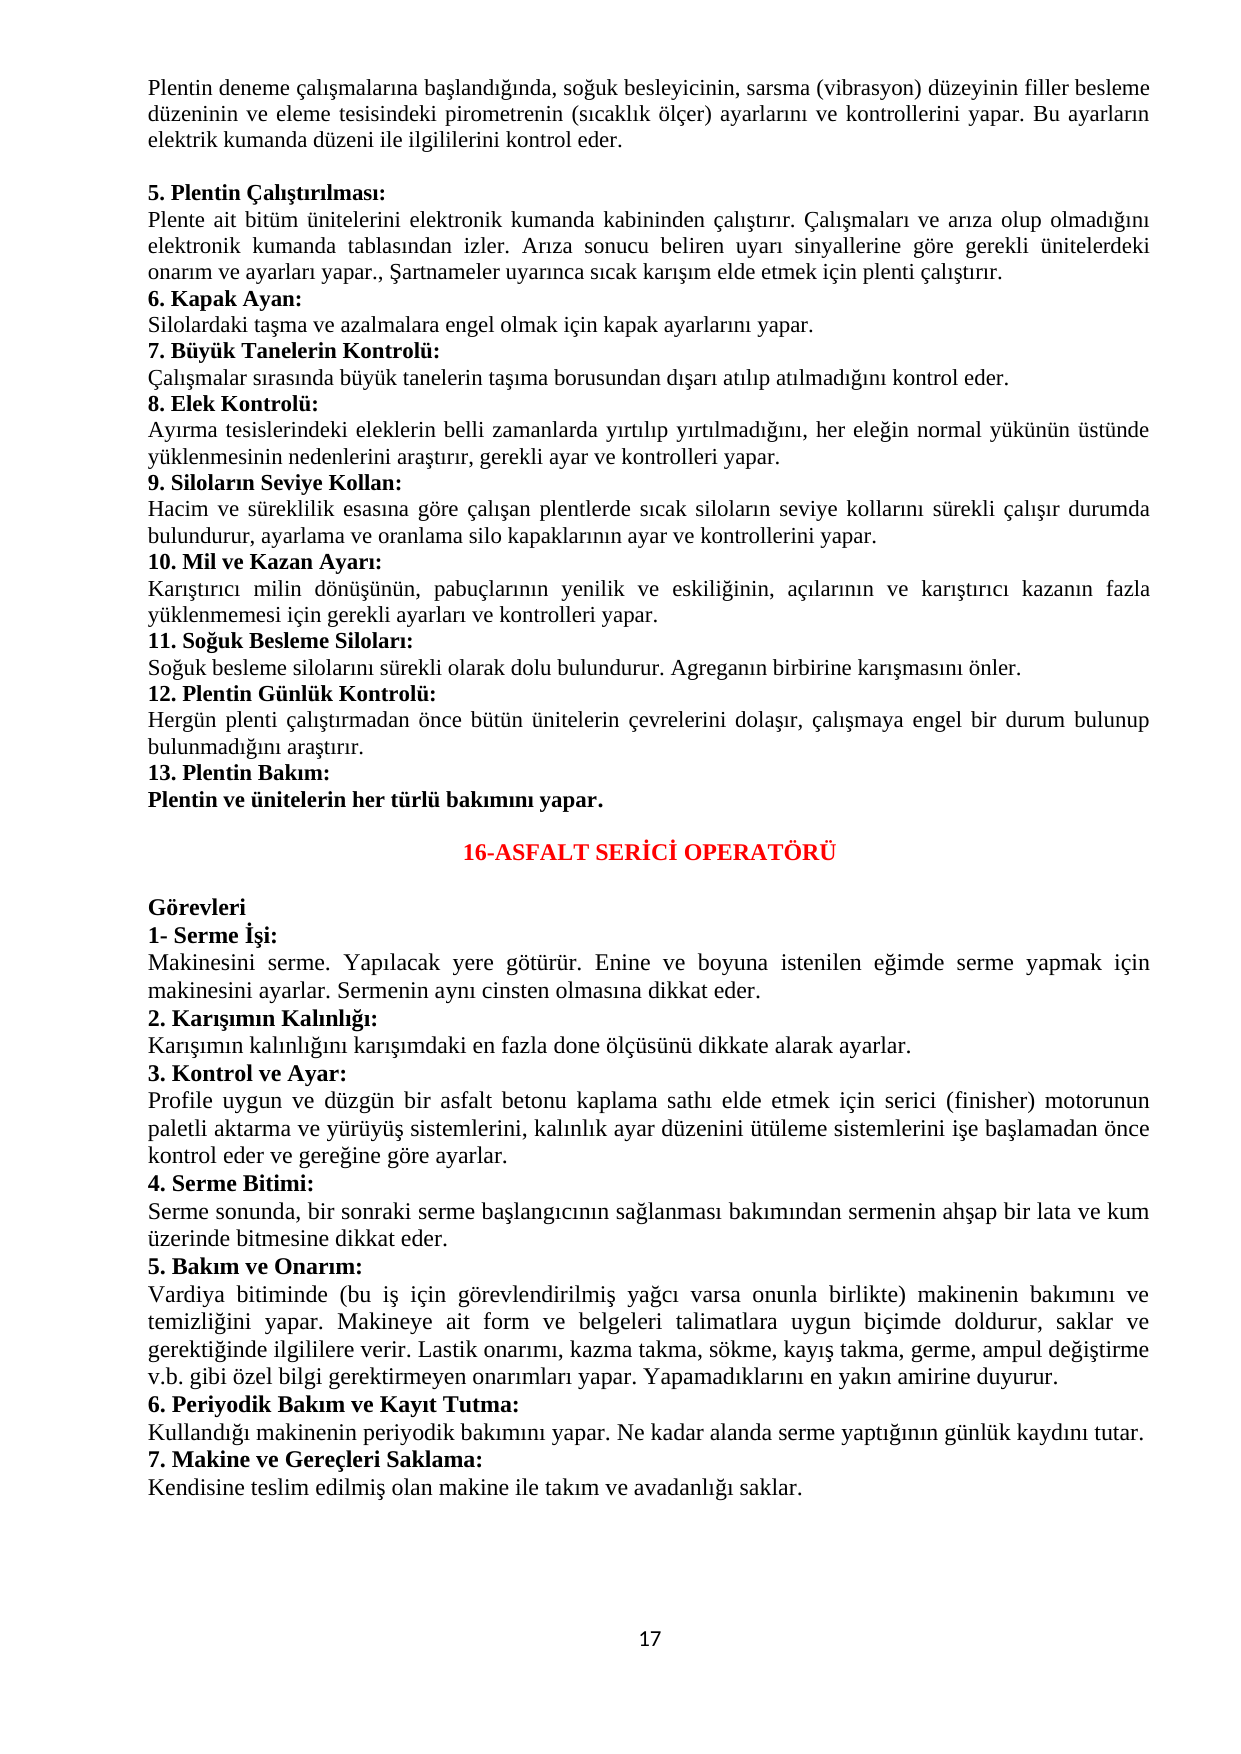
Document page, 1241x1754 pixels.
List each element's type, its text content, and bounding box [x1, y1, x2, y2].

text 1- Serme İşi: [148, 921, 1152, 948]
text Plentin ve ünitelerin her türlü bakımını yapar. [148, 785, 1152, 813]
text 3. Kontrol ve Ayar: [148, 1059, 1152, 1086]
text Karışımın kalınlığını karışımdaki en fazla done ölçüsünü dikkate alarak ayarlar. [148, 1031, 1152, 1059]
text Çalışmalar sırasında büyük tanelerin taşıma borusundan dışarı atılıp atılmadığını kontrol eder. [148, 364, 1152, 390]
text 13. Plentin Bakım: [148, 759, 1152, 785]
text 8. Elek Kontrolü: [148, 390, 1152, 416]
text Profile uygun ve düzgün bir asfalt betonu kaplama sathı elde etmek için serici (finisher) motorunun paletli aktarma ve yürüyüş sistemlerini, kalınlık ayar düzenini ütüleme sistemlerini işe başlamadan önce kontrol eder ve gereğine göre ayarlar. [148, 1086, 1152, 1169]
text Serme sonunda, bir sonraki serme başlangıcının sağlanması bakımından sermenin ahşap bir lata ve kum üzerinde bitmesine dikkat eder. [148, 1197, 1152, 1252]
text Makinesini serme. Yapılacak yere götürür. Enine ve boyuna istenilen eğimde serme yapmak için makinesini ayarlar. Sermenin aynı cinsten olmasına dikkat eder. [148, 948, 1152, 1003]
text 7. Büyük Tanelerin Kontrolü: [148, 337, 1152, 364]
text 6. Kapak Ayan: [148, 285, 1152, 311]
text Kullandığı makinenin periyodik bakımını yapar. Ne kadar alanda serme yaptığının günlük kaydını tutar. [148, 1418, 1152, 1445]
text 5. Plentin Çalıştırılması: [148, 179, 1152, 206]
text 10. Mil ve Kazan Ayarı: [148, 548, 1152, 574]
text 11. Soğuk Besleme Siloları: [148, 627, 1152, 654]
text 16-ASFALT SERİCİ OPERATÖRÜ [148, 838, 1152, 866]
text Karıştırıcı milin dönüşünün, pabuçlarının yenilik ve eskiliğinin, açılarının ve karıştırıcı kazanın fazla yüklenmemesi için gerekli ayarları ve kontrolleri yapar. [148, 574, 1152, 627]
text Ayırma tesislerindeki eleklerin belli zamanlarda yırtılıp yırtılmadığını, her eleğin normal yükünün üstünde yüklenmesinin nedenlerini araştırır, gerekli ayar ve kontrolleri yapar. [148, 416, 1152, 469]
text 9. Siloların Seviye Kollan: [148, 469, 1152, 496]
text 12. Plentin Günlük Kontrolü: [148, 680, 1152, 706]
text Plente ait bitüm ünitelerini elektronik kumanda kabininden çalıştırır. Çalışmaları ve arıza olup olmadığını elektronik kumanda tablasından izler. Arıza sonucu beliren uyarı sinyallerine göre gerekli ünitelerdeki onarım ve ayarları yapar., Şartnameler uyarınca sıcak karışım elde etmek için plenti çalıştırır. [148, 206, 1152, 285]
text Plentin deneme çalışmalarına başlandığında, soğuk besleyicinin, sarsma (vibrasyon) düzeyinin filler besleme düzeninin ve eleme tesisindeki pirometrenin (sıcaklık ölçer) ayarlarını ve kontrollerini yapar. Bu ayarların elektrik kumanda düzeni ile ilgililerini kontrol eder. [148, 74, 1152, 153]
text 6. Periyodik Bakım ve Kayıt Tutma: [148, 1390, 1152, 1418]
text 5. Bakım ve Onarım: [148, 1252, 1152, 1279]
text Silolardaki taşma ve azalmalara engel olmak için kapak ayarlarını yapar. [148, 311, 1152, 337]
text 7. Makine ve Gereçleri Saklama: [148, 1445, 1152, 1473]
text Soğuk besleme silolarını sürekli olarak dolu bulundurur. Agreganın birbirine karışmasını önler. [148, 654, 1152, 680]
text Vardiya bitiminde (bu iş için görevlendirilmiş yağcı varsa onunla birlikte) makinenin bakımını ve temizliğini yapar. Makineye ait form ve belgeleri talimatlara uygun biçimde doldurur, saklar ve gerektiğinde ilgililere verir. Lastik onarımı, kazma takma, sökme, kayış takma, germe, ampul değiştirme v.b. gibi özel bilgi gerektirmeyen onarımları yapar. Yapamadıklarını en yakın amirine duyurur. [148, 1279, 1152, 1390]
text Kendisine teslim edilmiş olan makine ile takım ve avadanlığı saklar. [148, 1473, 1152, 1500]
text 2. Karışımın Kalınlığı: [148, 1003, 1152, 1031]
text Hacim ve süreklilik esasına göre çalışan plentlerde sıcak siloların seviye kollarını sürekli çalışır durumda bulundurur, ayarlama ve oranlama silo kapaklarının ayar ve kontrollerini yapar. [148, 496, 1152, 548]
text 4. Serme Bitimi: [148, 1169, 1152, 1197]
text Hergün plenti çalıştırmadan önce bütün ünitelerin çevrelerini dolaşır, çalışmaya engel bir durum bulunup bulunmadığını araştırır. [148, 706, 1152, 759]
text Görevleri [148, 893, 1152, 921]
